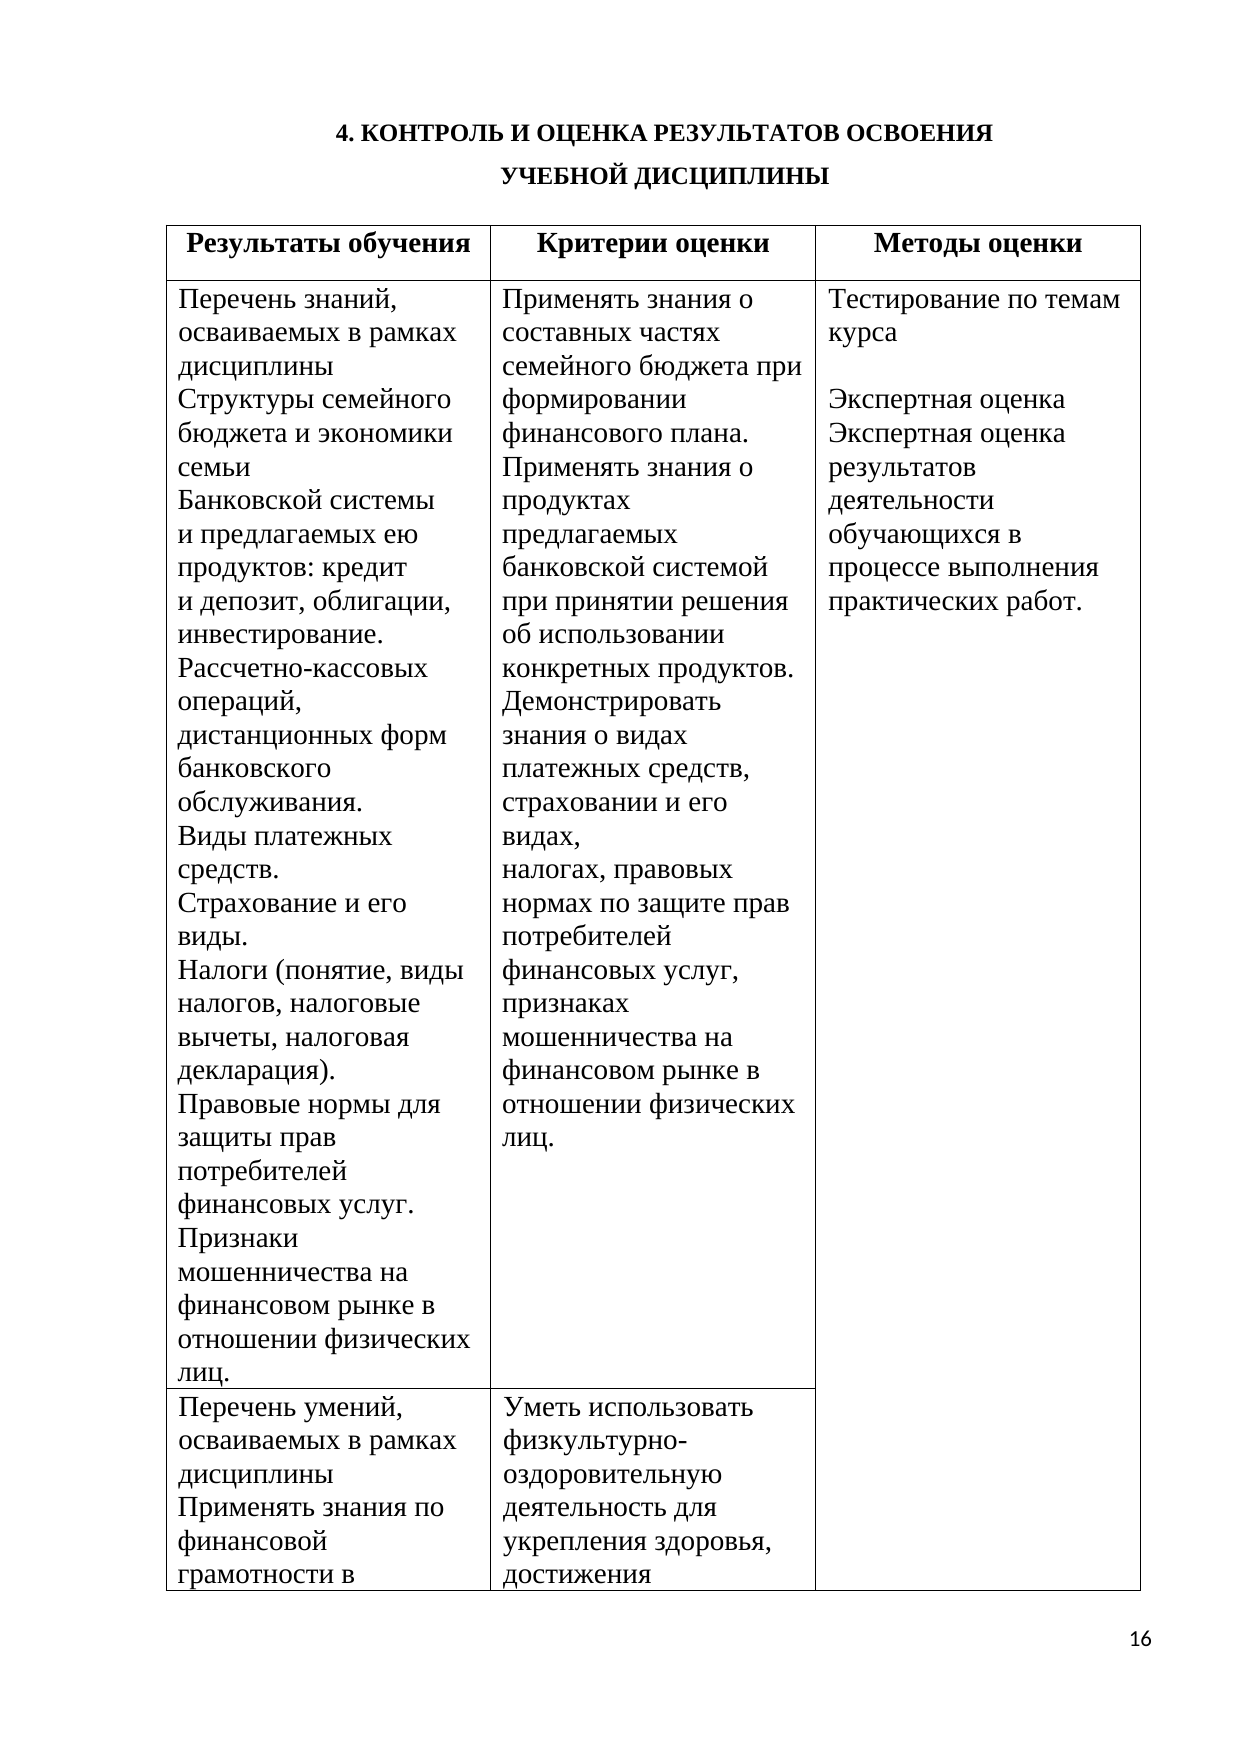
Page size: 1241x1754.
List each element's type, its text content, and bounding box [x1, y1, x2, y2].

text УЧЕБНОЙ ДИСЦИПЛИНЫ [177, 161, 1152, 190]
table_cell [167, 1389, 490, 1590]
table_header Методы оценки [816, 226, 1140, 280]
table_header Критерии оценки [491, 226, 815, 280]
table_header Результаты обучения [167, 226, 490, 280]
text 4. КОНТРОЛЬ И ОЦЕНКА РЕЗУЛЬТАТОВ ОСВОЕНИЯ [177, 118, 1152, 147]
table_cell Применять знания о составных частях семейного бюджета при формировании финансового плана. Применять знания о продуктах предлагаемых банковской системой при принятии решения об использовании конкретных продуктов. Демонстрировать знания о видах платежных средств, страховании и его видах, налогах, правовых нормах по защите прав потребителей финансовых услуг, признаках мошенничества на финансовом рынке в отношении физических лиц. [491, 281, 815, 1388]
table_cell Перечень знаний, осваиваемых в рамках дисциплины Структуры семейного бюджета и экономики семьи Банковской системы и предлагаемых ею продуктов: кредит и депозит, облигации, инвестирование. Рассчетно-кассовых операций, дистанционных форм банковского обслуживания. Виды платежных средств. Страхование и его виды. Налоги (понятие, виды налогов, налоговые вычеты, налоговая декларация). Правовые нормы для защиты прав потребителей финансовых услуг. Признаки мошенничества на финансовом рынке в отношении физических лиц. [167, 281, 490, 1388]
table_cell Тестирование по темам курса Экспертная оценка Экспертная оценка результатов деятельности обучающихся в процессе выполнения практических работ. [816, 281, 1140, 1590]
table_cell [491, 1389, 815, 1590]
